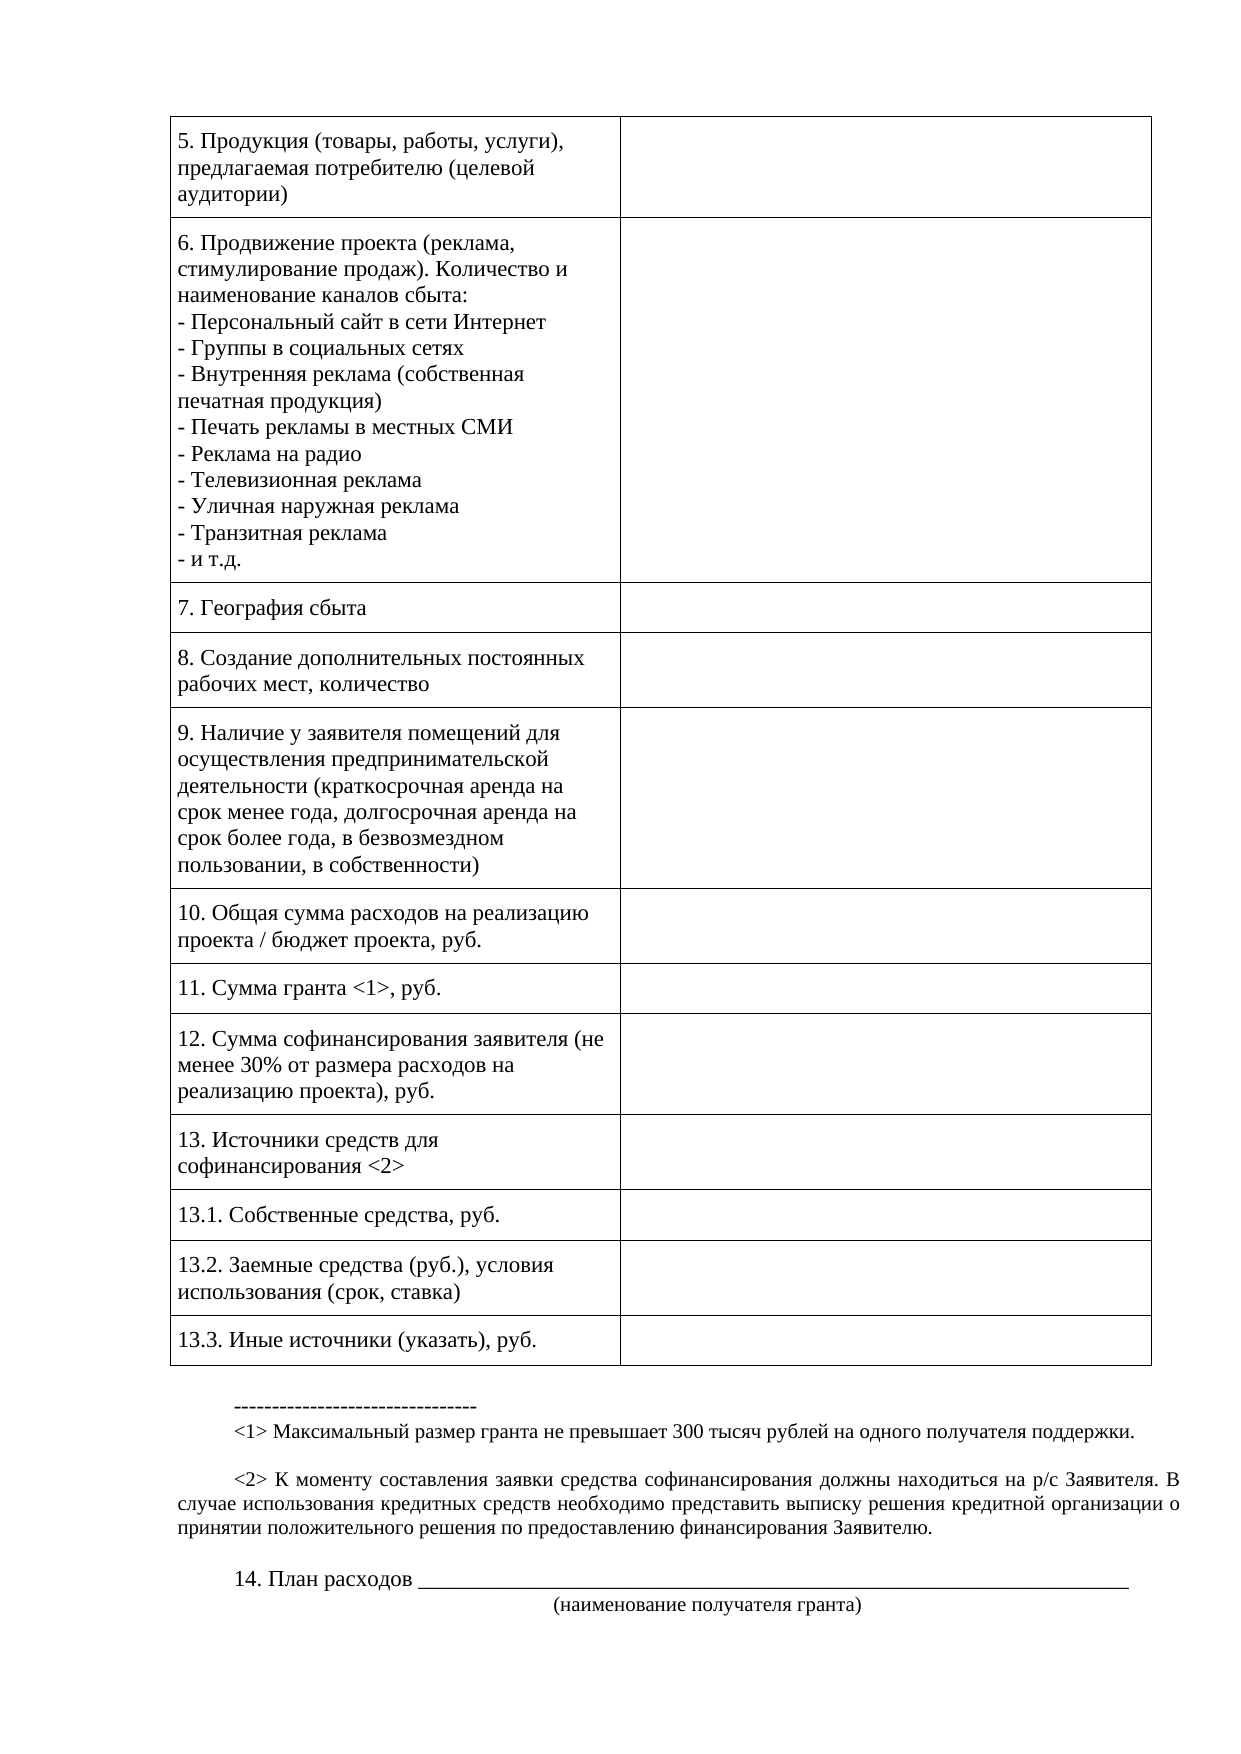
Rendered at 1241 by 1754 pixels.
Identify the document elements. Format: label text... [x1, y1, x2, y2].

text <2> К моменту составления заявки средства софинансирования должны находиться на р/с Заявителя. В случае использования кредитных средств необходимо представить выписку решения кредитной организации о принятии положительного решения по предоставлению финансирования Заявителю. [177, 1467, 1181, 1539]
table_cell 7. География сбыта [171, 583, 620, 632]
table_cell 13. Источники средств для софинансирования <2> [171, 1115, 620, 1189]
table_cell [621, 633, 1151, 707]
table_cell [621, 889, 1151, 963]
table_cell 9. Наличие у заявителя помещений для осуществления предпринимательской деятельности (краткосрочная аренда на срок менее года, долгосрочная аренда на срок более года, в безвозмездном пользовании, в собственности) [171, 708, 620, 888]
table_cell [621, 583, 1151, 632]
table_cell [621, 1316, 1151, 1365]
table_cell [621, 1190, 1151, 1240]
table_cell [621, 708, 1151, 888]
table_cell [621, 117, 1151, 217]
table_cell 8. Создание дополнительных постоянных рабочих мест, количество [171, 633, 620, 707]
table_cell 6. Продвижение проекта (реклама, стимулирование продаж). Количество и наименование каналов сбыта: - Персональный сайт в сети Интернет - Группы в социальных сетях - Внутренняя реклама (собственная печатная продукция) - Печать рекламы в местных СМИ - Реклама на радио - Телевизионная реклама - Уличная наружная реклама - Транзитная реклама - и т.д. [171, 218, 620, 582]
text 14. План расходов ______________________________________________________________ [177, 1565, 1181, 1592]
table_cell [621, 964, 1151, 1013]
table_cell 10. Общая сумма расходов на реализацию проекта / бюджет проекта, руб. [171, 889, 620, 963]
table_cell [621, 218, 1151, 582]
table_cell [621, 1241, 1151, 1315]
text -------------------------------- [177, 1392, 1181, 1419]
table_cell 12. Сумма софинансирования заявителя (не менее 30% от размера расходов на реализацию проекта), руб. [171, 1014, 620, 1114]
table_cell [621, 1014, 1151, 1114]
text (наименование получателя гранта) [177, 1592, 1181, 1616]
table_cell 5. Продукция (товары, работы, услуги), предлагаемая потребителю (целевой аудитории) [171, 117, 620, 217]
text <1> Максимальный размер гранта не превышает 300 тысяч рублей на одного получателя поддержки. [177, 1419, 1181, 1443]
table_cell 13.2. Заемные средства (руб.), условия использования (срок, ставка) [171, 1241, 620, 1315]
table_cell 11. Сумма гранта <1>, руб. [171, 964, 620, 1013]
table_cell [621, 1115, 1151, 1189]
table_cell 13.1. Собственные средства, руб. [171, 1190, 620, 1240]
table_cell 13.3. Иные источники (указать), руб. [171, 1316, 620, 1365]
